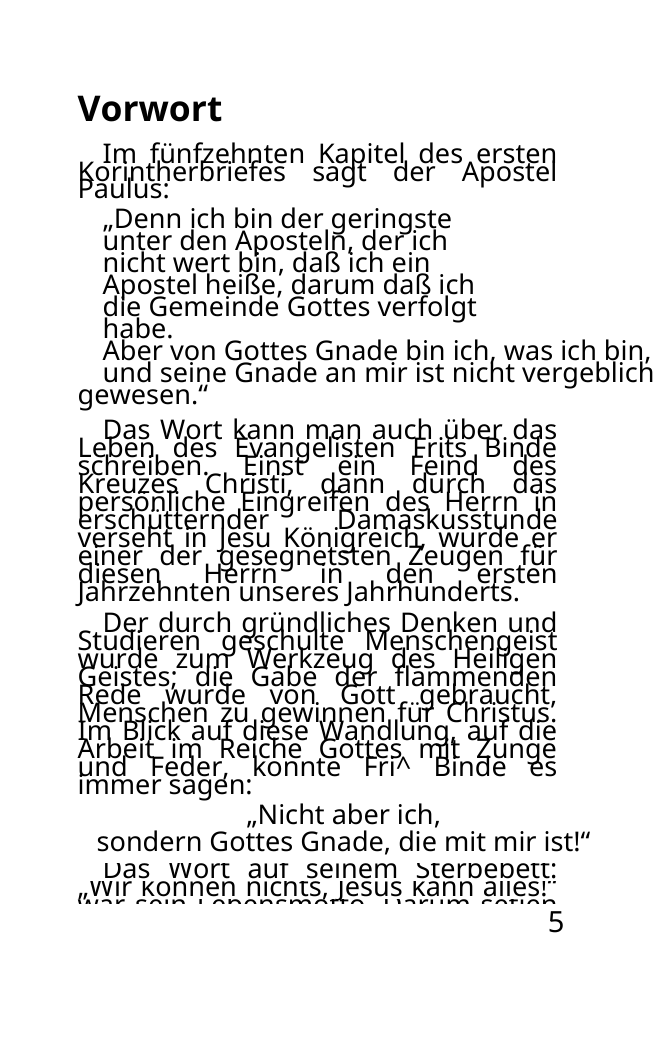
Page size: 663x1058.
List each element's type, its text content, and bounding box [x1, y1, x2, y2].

subtitle Vorwort [77, 93, 222, 129]
text Das Wort auf seinem Sterbebett: „Wir können nichts, Jesus kann alles!“ war sein Lebensmotto. Darum setjen wir über dieses Lebensbild das Wort: [77, 864, 558, 903]
text Das Wort kann man auch über das Leben des Evangelisten Frits Binde schreiben. Einst ein Feind des Kreuzes Christi, dann durch das persönliche Eingreifen des Herrn in erschütternder Damaskusstunde verseht in Jesu Königreich, wurde er einer der gesegnetsten Zeugen für diesen Herrn in den ersten Jahrzehnten unseres Jahrhunderts. [77, 425, 558, 605]
text und seine Gnade an mir ist nicht vergeblich gewesen.“ [77, 365, 656, 409]
text sondern Gottes Gnade, die mit mir ist!“ [32, 830, 656, 857]
text Im fünfzehnten Kapitel des ersten Korintherbriefes sagt der Apostel Paulus: [77, 150, 558, 202]
text „Nicht aber ich, [32, 803, 656, 830]
text „Denn ich bin der geringste unter den Aposteln, der ich nicht wert bin, daß ich ein Apostel heiße, darum daß ich die Gemeinde Gottes verfolgt habe. [102, 211, 512, 343]
text 5 [548, 909, 564, 939]
text Aber von Gottes Gnade bin ich, was ich bin, [77, 343, 656, 365]
text Der durch gründliches Denken und Studieren geschulte Menschengeist wurde zum Werkzeug des Heiligen Geistes; die Gabe der flammenden Rede wurde von Gott gebraucht, Menschen zu gewinnen für Christus. Im Blick auf diese Wandlung, auf die Arbeit im Reiche Gottes mit Zunge und Feder, konnte Fri^ Binde es immer sagen: [77, 618, 558, 798]
